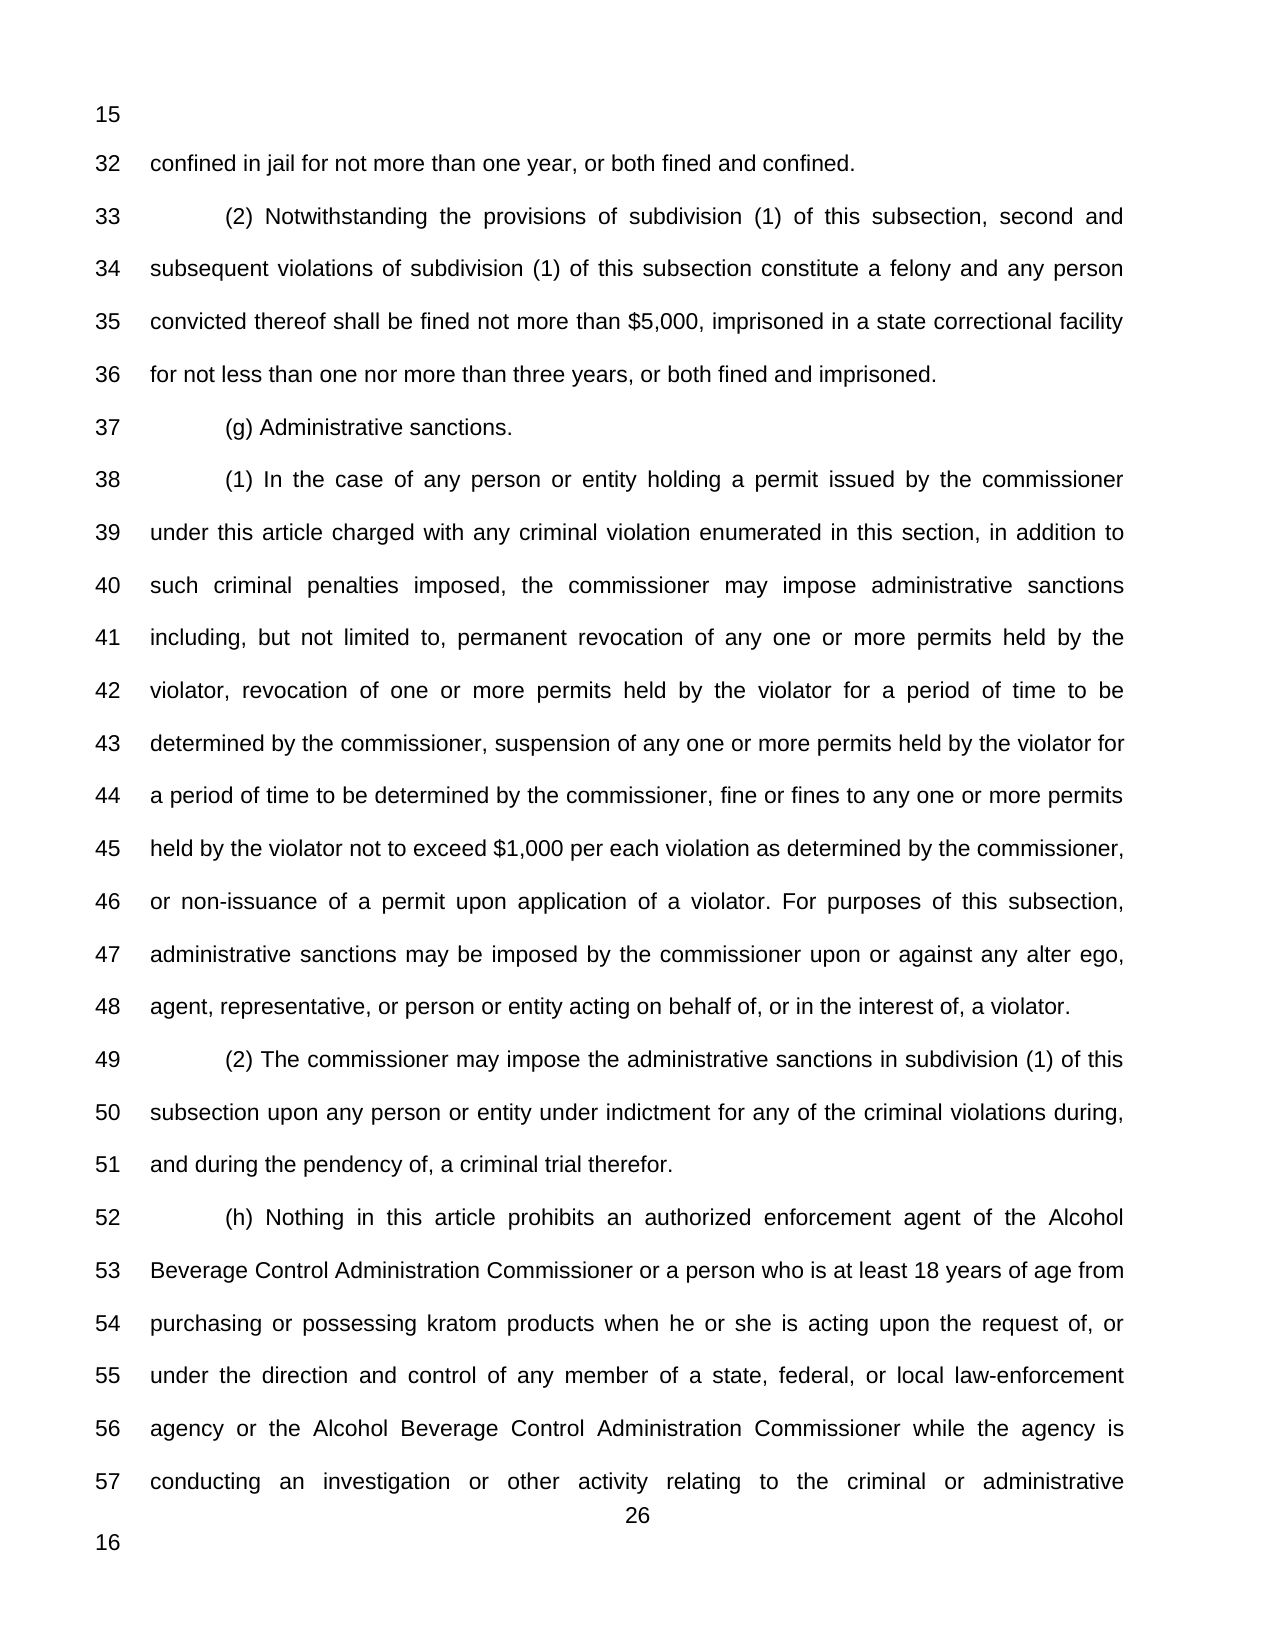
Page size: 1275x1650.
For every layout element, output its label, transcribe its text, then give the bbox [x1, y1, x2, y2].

text (2) The commissioner may impose the administrative sanctions in subdivision (1) of this subsection upon any person or entity under indictment for any of the criminal violations during, and during the pendency of, a criminal trial therefor. [150, 1046, 1125, 1178]
text (2) Notwithstanding the provisions of subdivision (1) of this subsection, second and subsequent violations of subdivision (1) of this subsection constitute a felony and any person convicted thereof shall be fined not more than $5,000, imprisoned in a state correctional facility for not less than one nor more than three years, or both fined and imprisoned. [150, 203, 1125, 387]
text (g) Administrative sanctions. [150, 413, 1125, 440]
text (1) In the case of any person or entity holding a permit issued by the commissioner under this article charged with any criminal violation enumerated in this section, in addition to such criminal penalties imposed, the commissioner may impose administrative sanctions including, but not limited to, permanent revocation of any one or more permits held by the violator, revocation of one or more permits held by the violator for a period of time to be determined by the commissioner, suspension of any one or more permits held by the violator for a period of time to be determined by the commissioner, fine or fines to any one or more permits held by the violator not to exceed $1,000 per each violation as determined by the commissioner, or non-issuance of a permit upon application of a violator. For purposes of this subsection, administrative sanctions may be imposed by the commissioner upon or against any alter ego, agent, representative, or person or entity acting on behalf of, or in the interest of, a violator. [150, 466, 1125, 1020]
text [150, 150, 1125, 176]
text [150, 1204, 1125, 1494]
